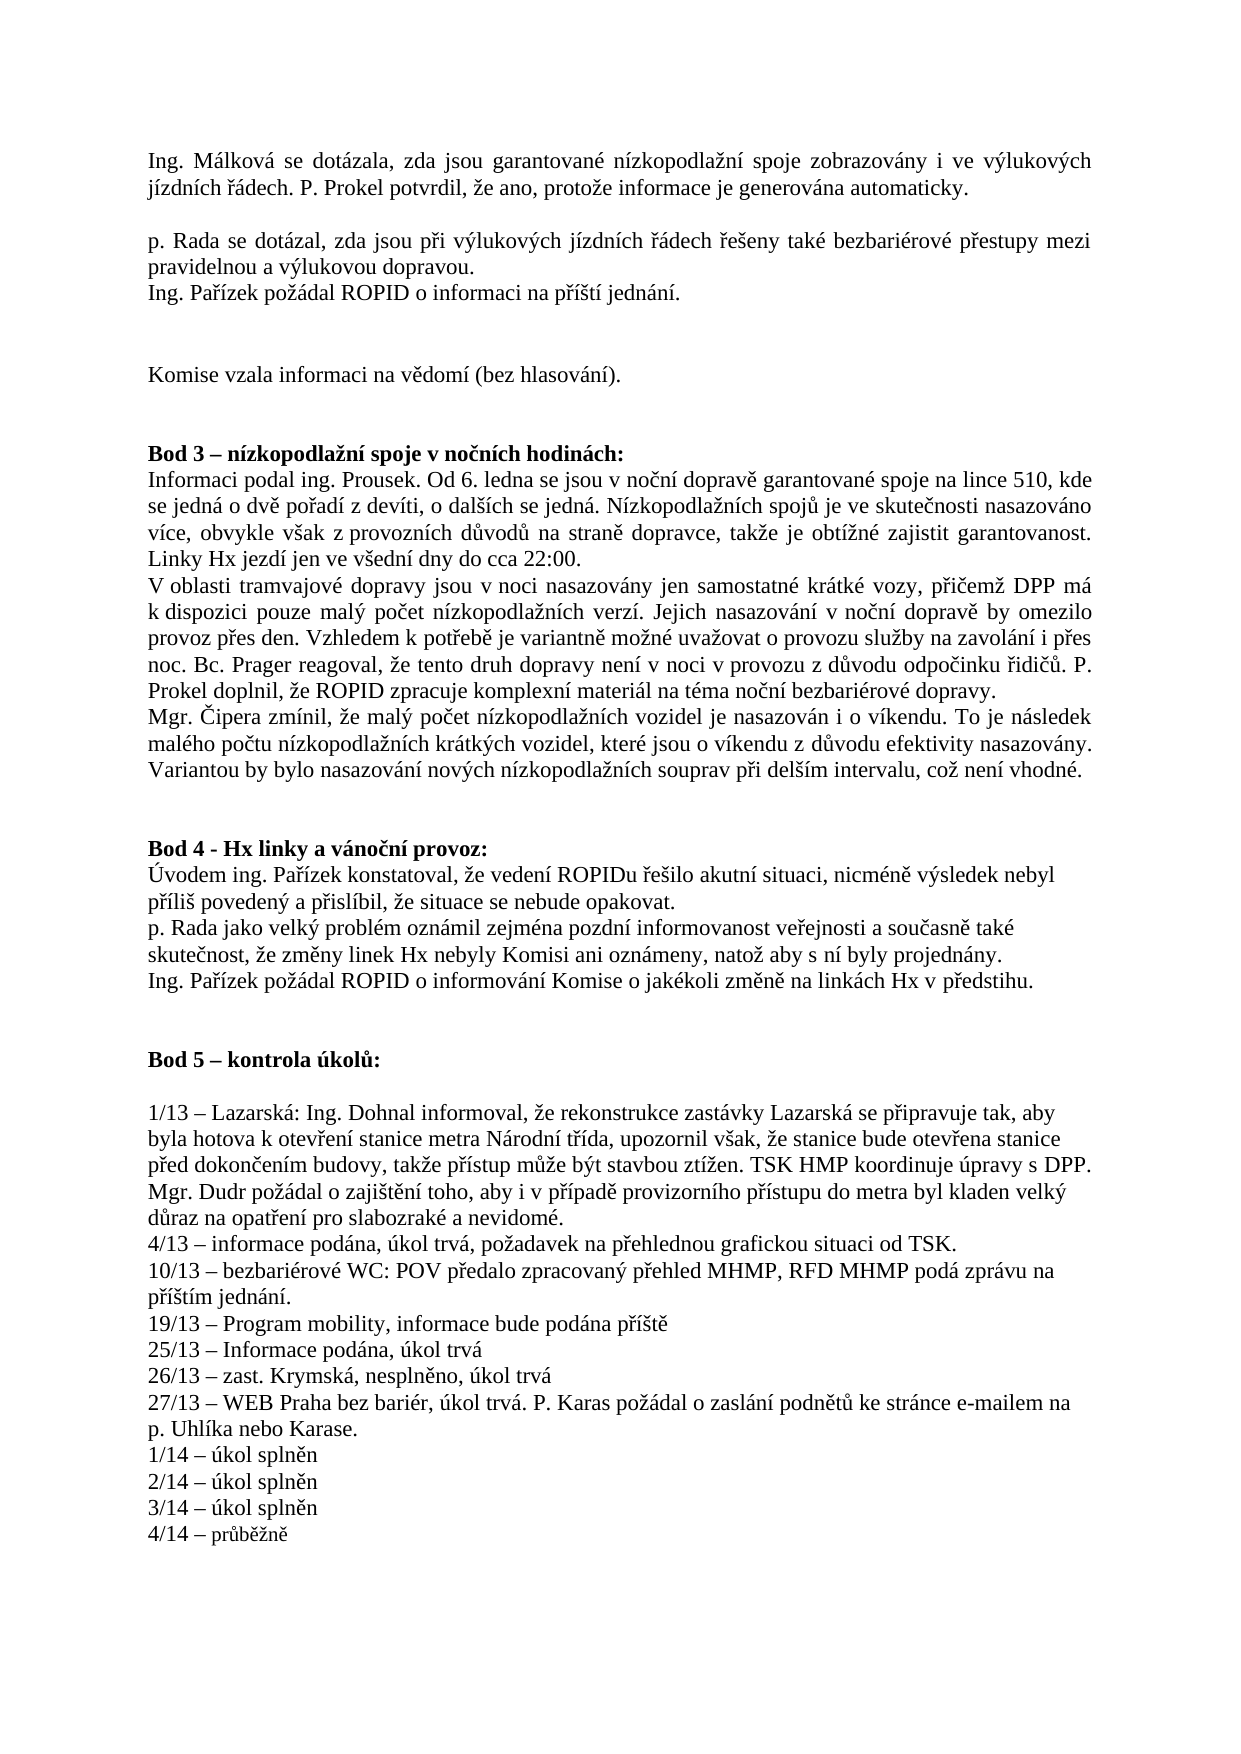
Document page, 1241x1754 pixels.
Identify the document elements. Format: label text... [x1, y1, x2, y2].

text Komise vzala informaci na vědomí (bez hlasování). [148, 361, 1093, 387]
text Úvodem ing. Pařízek konstatoval, že vedení ROPIDu řešilo akutní situaci, nicméně výsledek nebyl příliš povedený a přislíbil, že situace se nebude opakovat. [148, 862, 1093, 914]
text p. Rada se dotázal, zda jsou při výlukových jízdních řádech řešeny také bezbariérové přestupy mezi pravidelnou a výlukovou dopravou. [148, 227, 1093, 279]
text 27/13 – WEB Praha bez bariér, úkol trvá. P. Karas požádal o zaslání podnětů ke stránce e-mailem na p. Uhlíka nebo Karase. [148, 1389, 1093, 1441]
text Bod 4 - Hx linky a vánoční provoz: [148, 835, 1093, 862]
text 10/13 – bezbariérové WC: POV předalo zpracovaný přehled MHMP, RFD MHMP podá zprávu na příštím jednání. [148, 1257, 1093, 1309]
text 4/13 – informace podána, úkol trvá, požadavek na přehlednou grafickou situaci od TSK. [148, 1231, 1093, 1257]
text 1/13 – Lazarská: Ing. Dohnal informoval, že rekonstrukce zastávky Lazarská se připravuje tak, aby byla hotova k otevření stanice metra Národní třída, upozornil však, že stanice bude otevřena stanice před dokončením budovy, takže přístup může být stavbou ztížen. TSK HMP koordinuje úpravy s DPP. [148, 1099, 1093, 1178]
text p. Rada jako velký problém oznámil zejména pozdní informovanost veřejnosti a současně také skutečnost, že změny linek Hx nebyly Komisi ani oznámeny, natož aby s ní byly projednány. [148, 914, 1093, 967]
text 2/14 – úkol splněn [148, 1468, 1093, 1494]
text V oblasti tramvajové dopravy jsou v noci nasazovány jen samostatné krátké vozy, přičemž DPP má k dispozici pouze malý počet nízkopodlažních verzí. Jejich nasazování v noční dopravě by omezilo provoz přes den. Vzhledem k potřebě je variantně možné uvažovat o provozu služby na zavolání i přes noc. Bc. Prager reagoval, že tento druh dopravy není v noci v provozu z důvodu odpočinku řidičů. P. Prokel doplnil, že ROPID zpracuje komplexní materiál na téma noční bezbariérové dopravy. [148, 572, 1093, 703]
text 1/14 – úkol splněn [148, 1441, 1093, 1468]
text Bod 5 – kontrola úkolů: [148, 1046, 1093, 1072]
text Informaci podal ing. Prousek. Od 6. ledna se jsou v noční dopravě garantované spoje na lince 510, kde se jedná o dvě pořadí z devíti, o dalších se jedná. Nízkopodlažních spojů je ve skutečnosti nasazováno více, obvykle však z provozních důvodů na straně dopravce, takže je obtížné zajistit garantovanost. Linky Hx jezdí jen ve všední dny do cca 22:00. [148, 466, 1093, 572]
text 25/13 – Informace podána, úkol trvá [148, 1336, 1093, 1362]
text Mgr. Dudr požádal o zajištění toho, aby i v případě provizorního přístupu do metra byl kladen velký důraz na opatření pro slabozraké a nevidomé. [148, 1178, 1093, 1231]
text Ing. Pařízek požádal ROPID o informování Komise o jakékoli změně na linkách Hx v předstihu. [148, 967, 1093, 993]
text Ing. Pařízek požádal ROPID o informaci na příští jednání. [148, 279, 1093, 306]
text 4/14 – průběžně [148, 1520, 1093, 1547]
text 26/13 – zast. Krymská, nesplněno, úkol trvá [148, 1362, 1093, 1389]
text 3/14 – úkol splněn [148, 1494, 1093, 1520]
text Bod 3 – nízkopodlažní spoje v nočních hodinách: [148, 440, 1093, 466]
text Mgr. Čipera zmínil, že malý počet nízkopodlažních vozidel je nasazován i o víkendu. To je následek malého počtu nízkopodlažních krátkých vozidel, které jsou o víkendu z důvodu efektivity nasazovány. Variantou by bylo nasazování nových nízkopodlažních souprav při delším intervalu, což není vhodné. [148, 703, 1093, 782]
text Ing. Málková se dotázala, zda jsou garantované nízkopodlažní spoje zobrazovány i ve výlukových jízdních řádech. P. Prokel potvrdil, že ano, protože informace je generována automaticky. [148, 148, 1093, 200]
text 19/13 – Program mobility, informace bude podána příště [148, 1309, 1093, 1336]
